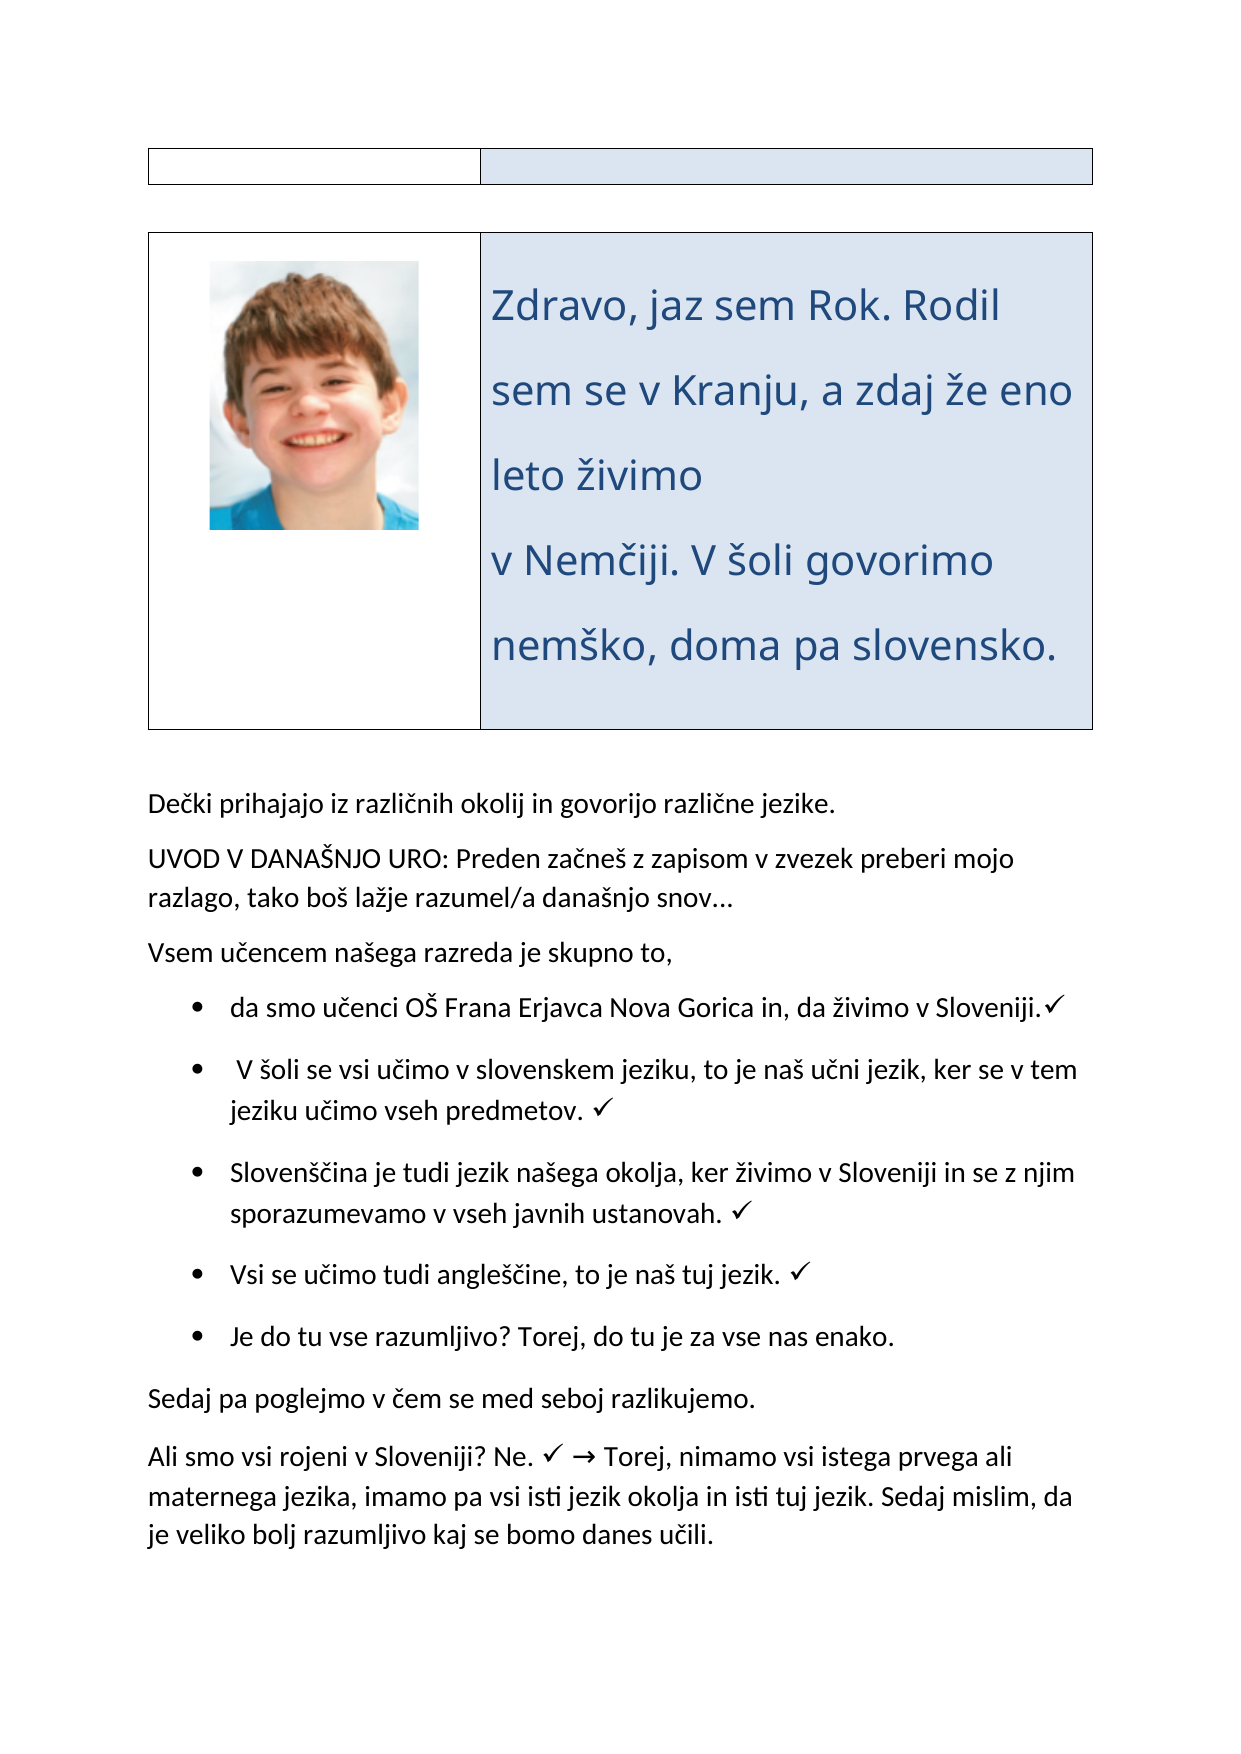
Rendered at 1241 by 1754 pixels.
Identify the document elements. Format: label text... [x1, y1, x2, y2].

text Dečki prihajajo iz različnih okolij in govorijo različne jezike. [148, 786, 1093, 821]
text Vsem učencem našega razreda je skupno to, [148, 934, 1093, 970]
list da smo učenci OŠ Frana Erjavca Nova Gorica in, da živimo v Sloveniji. [192, 989, 1093, 1025]
text UVOD V DANAŠNJO URO: Preden začneš z zapisom v zvezek preberi mojo razlago, tako boš lažje razumel/a današnjo snov... [148, 841, 1093, 915]
picture [209, 261, 419, 530]
table_header [149, 233, 480, 729]
list V šoli se vsi učimo v slovenskem jeziku, to je naš učni jezik, ker se v tem jeziku učimo vseh predmetov. [192, 1051, 1093, 1128]
list Slovenščina je tudi jezik našega okolja, ker živimo v Sloveniji in se z njim sporazumevamo v vseh javnih ustanovah. [192, 1154, 1093, 1230]
list Vsi se učimo tudi angleščine, to je naš tuj jezik. [192, 1256, 1093, 1292]
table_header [481, 149, 1092, 184]
table_header Zdravo, jaz sem Rok. Rodil sem se v Kranju, a zdaj že eno leto živimo v Nemčiji. V šoli govorimo nemško, doma pa slovensko. [481, 233, 1092, 729]
text Sedaj pa poglejmo v čem se med seboj razlikujemo. [148, 1380, 1093, 1416]
text Ali smo vsi rojeni v Sloveniji? Ne. → Torej, nimamo vsi istega prvega ali maternega jezika, imamo pa vsi isti jezik okolja in isti tuj jezik. Sedaj mislim, da je veliko bolj razumljivo kaj se bomo danes učili. [148, 1435, 1093, 1552]
table_header [149, 149, 480, 184]
list Je do tu vse razumljivo? Torej, do tu je za vse nas enako. [192, 1318, 1093, 1354]
